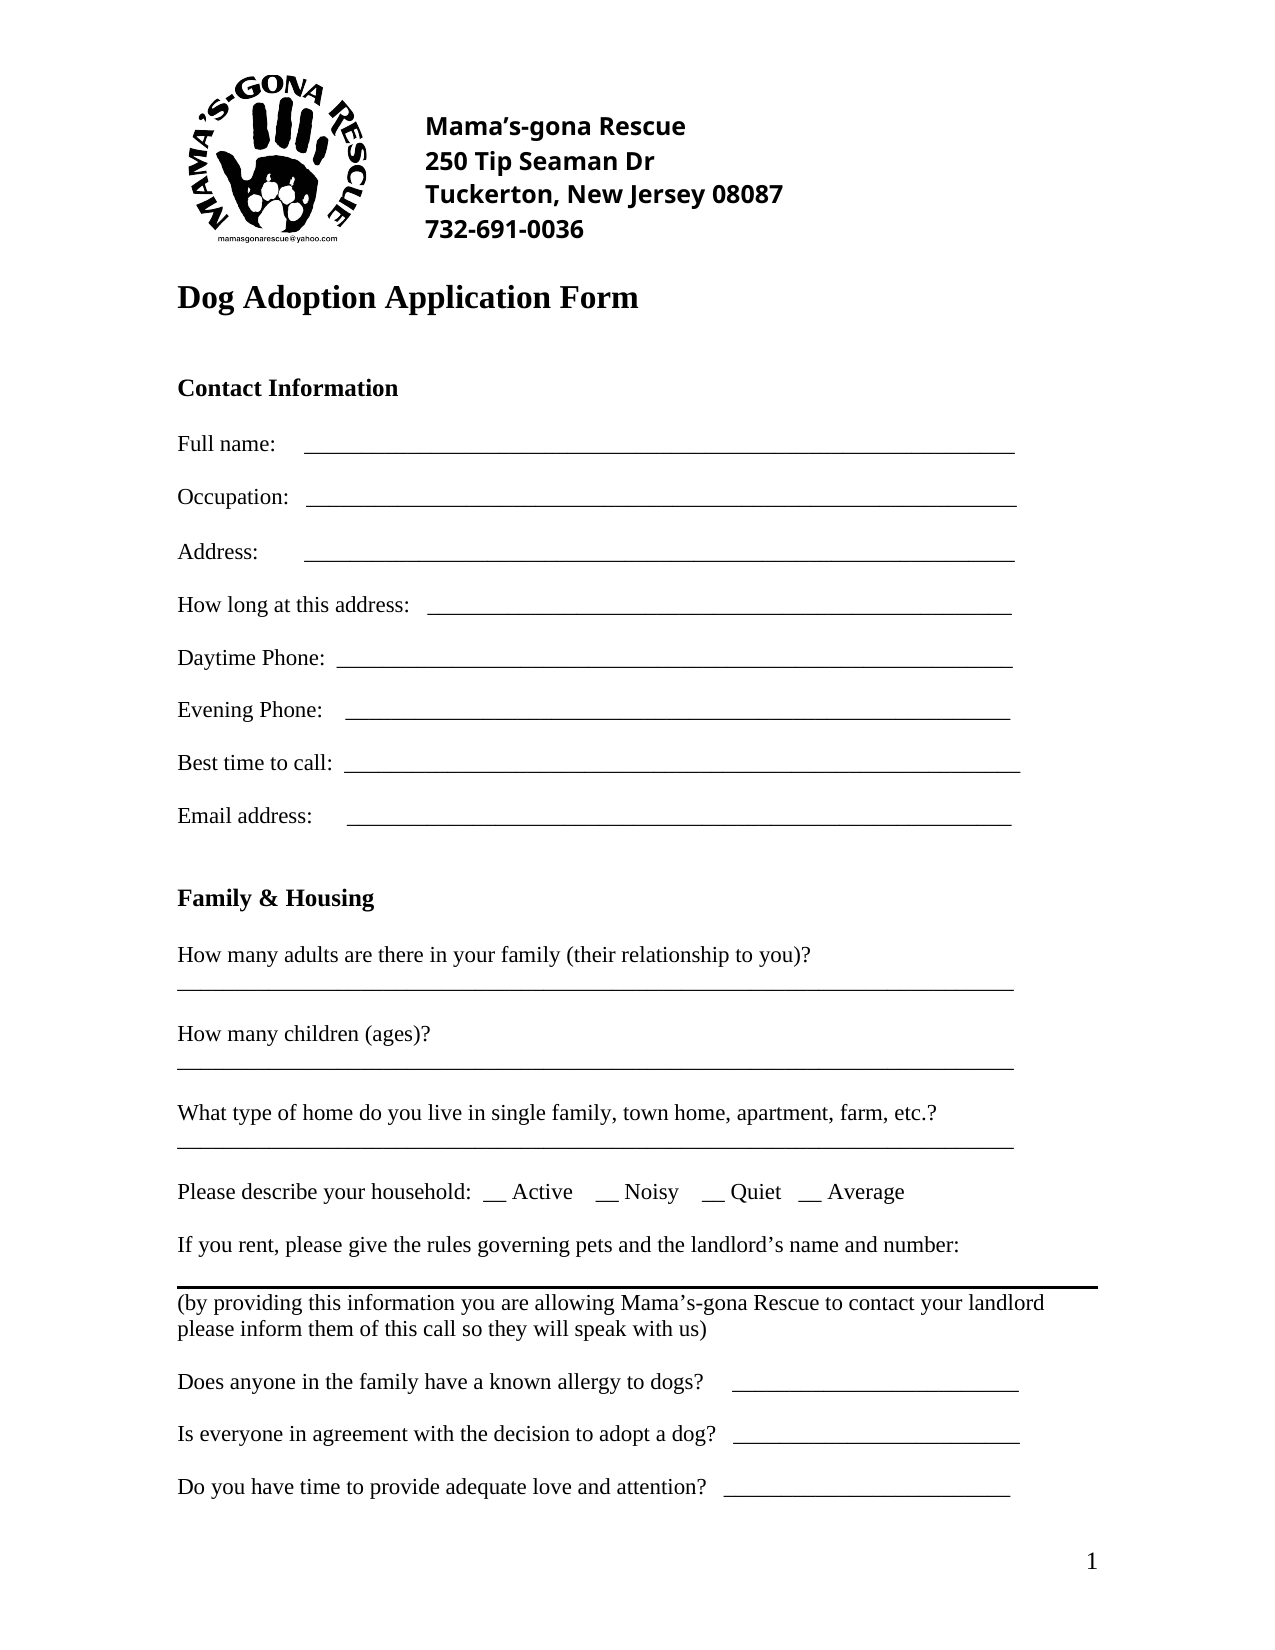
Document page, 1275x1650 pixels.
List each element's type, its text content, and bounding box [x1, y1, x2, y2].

text Full name: ______________________________________________________________ [177, 431, 1098, 457]
text Contact Information [177, 373, 1098, 402]
text If you rent, please give the rules governing pets and the landlord’s name and number: [177, 1231, 1098, 1257]
text How many adults are there in your family (their relationship to you)? [177, 941, 1098, 967]
text What type of home do you live in single family, town home, apartment, farm, etc.? [177, 1099, 1098, 1125]
text (by providing this information you are allowing Mama’s-gona Rescue to contact your landlord please inform them of this call so they will speak with us) [177, 1289, 1098, 1341]
picture [188, 75, 367, 243]
text Occupation: ______________________________________________________________ [177, 483, 1098, 538]
text Family & Housing [177, 883, 1098, 912]
text _________________________________________________________________________ [177, 1046, 1098, 1073]
text Evening Phone: __________________________________________________________ [177, 696, 1098, 723]
text How long at this address: ___________________________________________________ [177, 591, 1098, 617]
text How many children (ages)? [177, 1020, 1098, 1046]
text Dog Adoption Application Form [177, 277, 1098, 316]
text Do you have time to provide adequate love and attention? _________________________ [177, 1473, 1098, 1499]
text _________________________________________________________________________ [177, 967, 1098, 993]
text Best time to call: ___________________________________________________________ [177, 749, 1098, 776]
text Please describe your household: __ Active __ Noisy __ Quiet __ Average [177, 1178, 1098, 1204]
text Address: ______________________________________________________________ [177, 538, 1098, 565]
text Email address: __________________________________________________________ [177, 802, 1098, 828]
text Daytime Phone: ___________________________________________________________ [177, 644, 1098, 670]
text Is everyone in agreement with the decision to adopt a dog? _________________________ [177, 1420, 1098, 1447]
text Does anyone in the family have a known allergy to dogs? _________________________ [177, 1368, 1098, 1394]
text _________________________________________________________________________ [177, 1125, 1098, 1152]
